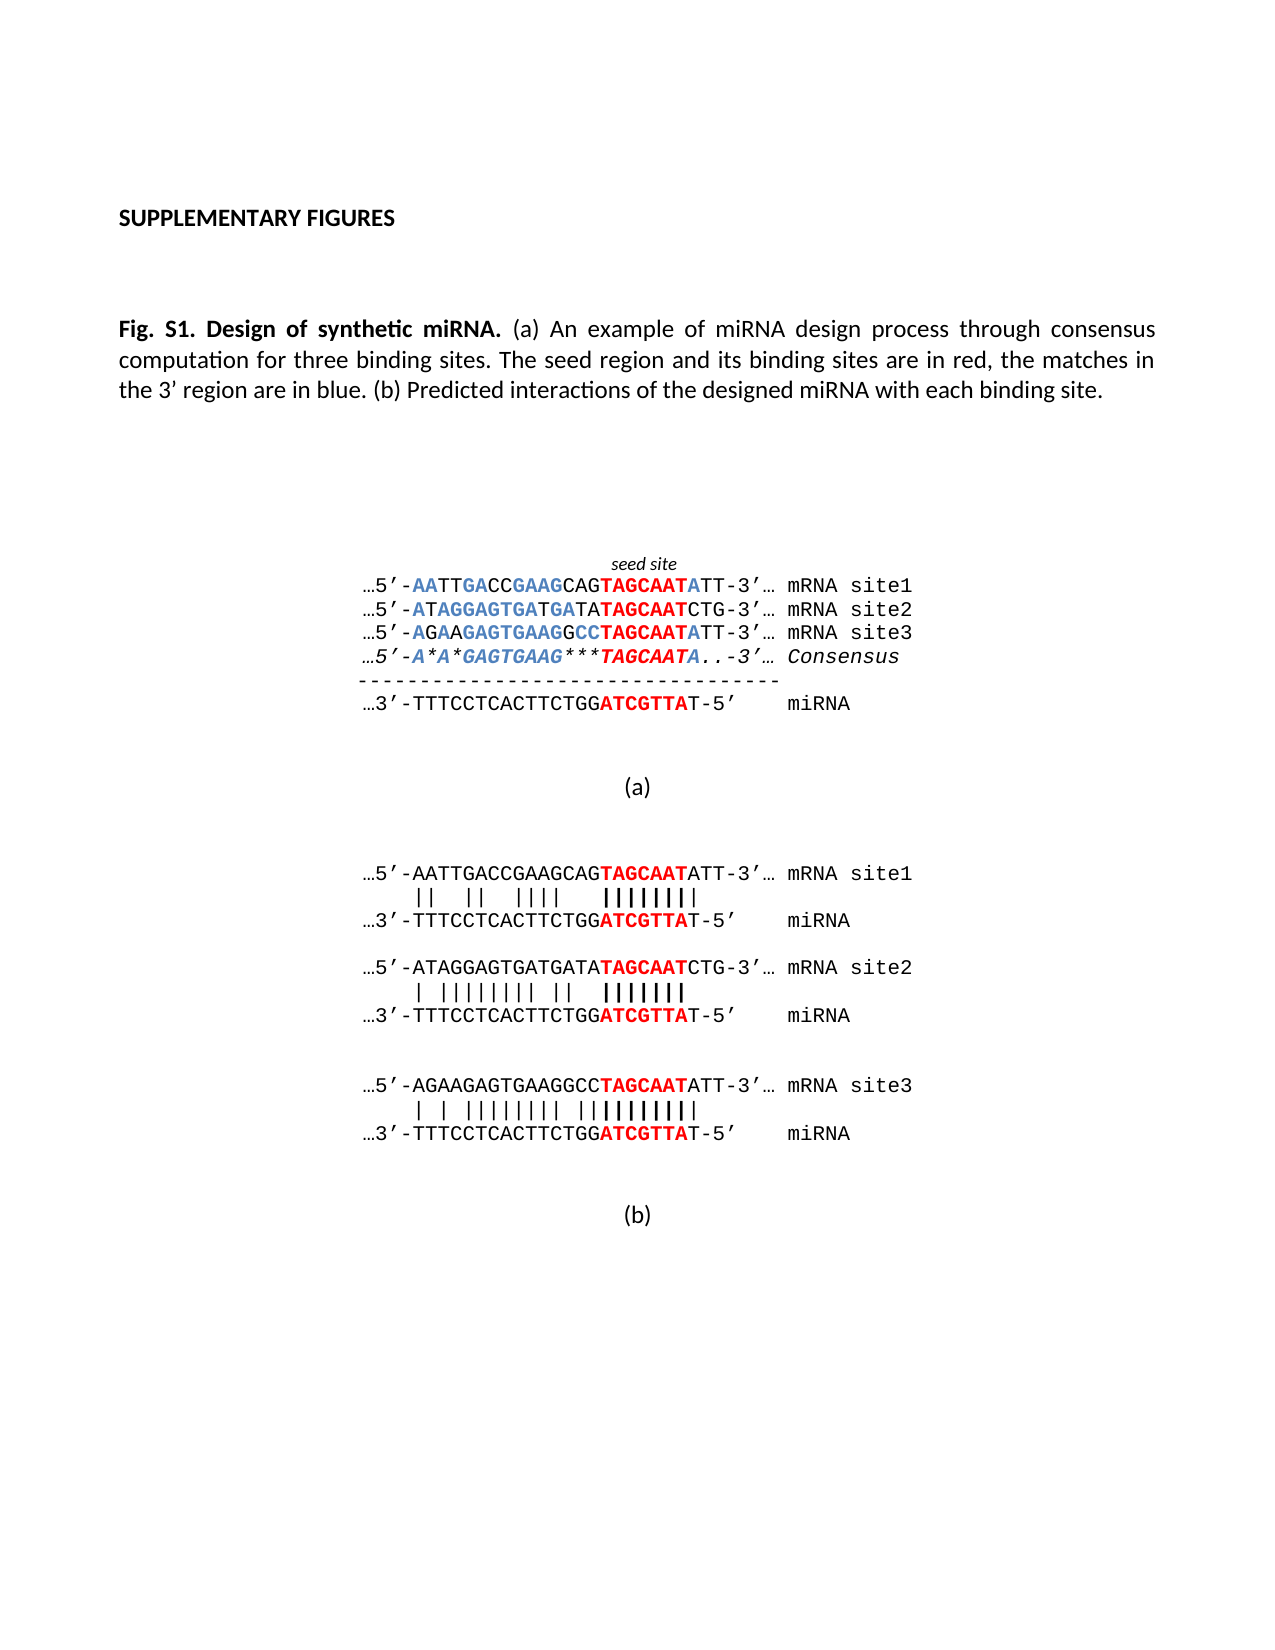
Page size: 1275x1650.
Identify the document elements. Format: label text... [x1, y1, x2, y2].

text …3’-TTTCCTCACTTCTGGATCGTTAT-5’ miRNA_____ [118, 910, 1156, 934]
text | | |||||||| |||||||||| _ [118, 1099, 1156, 1123]
text …3’-TTTCCTCACTTCTGGATCGTTAT-5’ miRNA_____ [118, 693, 1156, 717]
text SUPPLEMENTARY FIGURES [118, 202, 1156, 233]
text …5’-ATAGGAGTGATGATATAGCAATCTG-3’… mRNA site2 [118, 599, 1156, 622]
text ---------------------------------- _ [118, 670, 1156, 693]
text …3’-TTTCCTCACTTCTGGATCGTTAT-5’ miRNA_____ [118, 1123, 1156, 1146]
text …5’-ATAGGAGTGATGATATAGCAATCTG-3’… mRNA site2 [118, 957, 1156, 981]
text …5’-AGAAGAGTGAAGGCCTAGCAATATT-3’… mRNA site3 [118, 1076, 1156, 1099]
text Fig. S1. Design of synthetic miRNA. (a) An example of miRNA design process through consensus computation for three binding sites. The seed region and its binding sites are in red, the matches in the 3’ region are in blue. (b) Predicted interactions of the designed miRNA with each binding site. [118, 313, 1156, 405]
text (b) [118, 1199, 1156, 1229]
text …3’-TTTCCTCACTTCTGGATCGTTAT-5’ miRNA_____ [118, 1004, 1156, 1028]
text seed site [118, 552, 1156, 575]
text …5’-A*A*GAGTGAAG***TAGCAATA..-3’… Consensus. [118, 646, 1156, 670]
text …5’-AGAAGAGTGAAGGCCTAGCAATATT-3’… mRNA site3 [118, 622, 1156, 646]
text (a) [118, 771, 1156, 802]
text …5’-AATTGACCGAAGCAGTAGCAATATT-3’… mRNA site1 [118, 863, 1156, 886]
text …5’-AATTGACCGAAGCAGTAGCAATATT-3’… mRNA site1 [118, 575, 1156, 599]
text | |||||||| || ||||||| _ [118, 981, 1156, 1004]
text || || |||| |||||||| _ [118, 886, 1156, 910]
